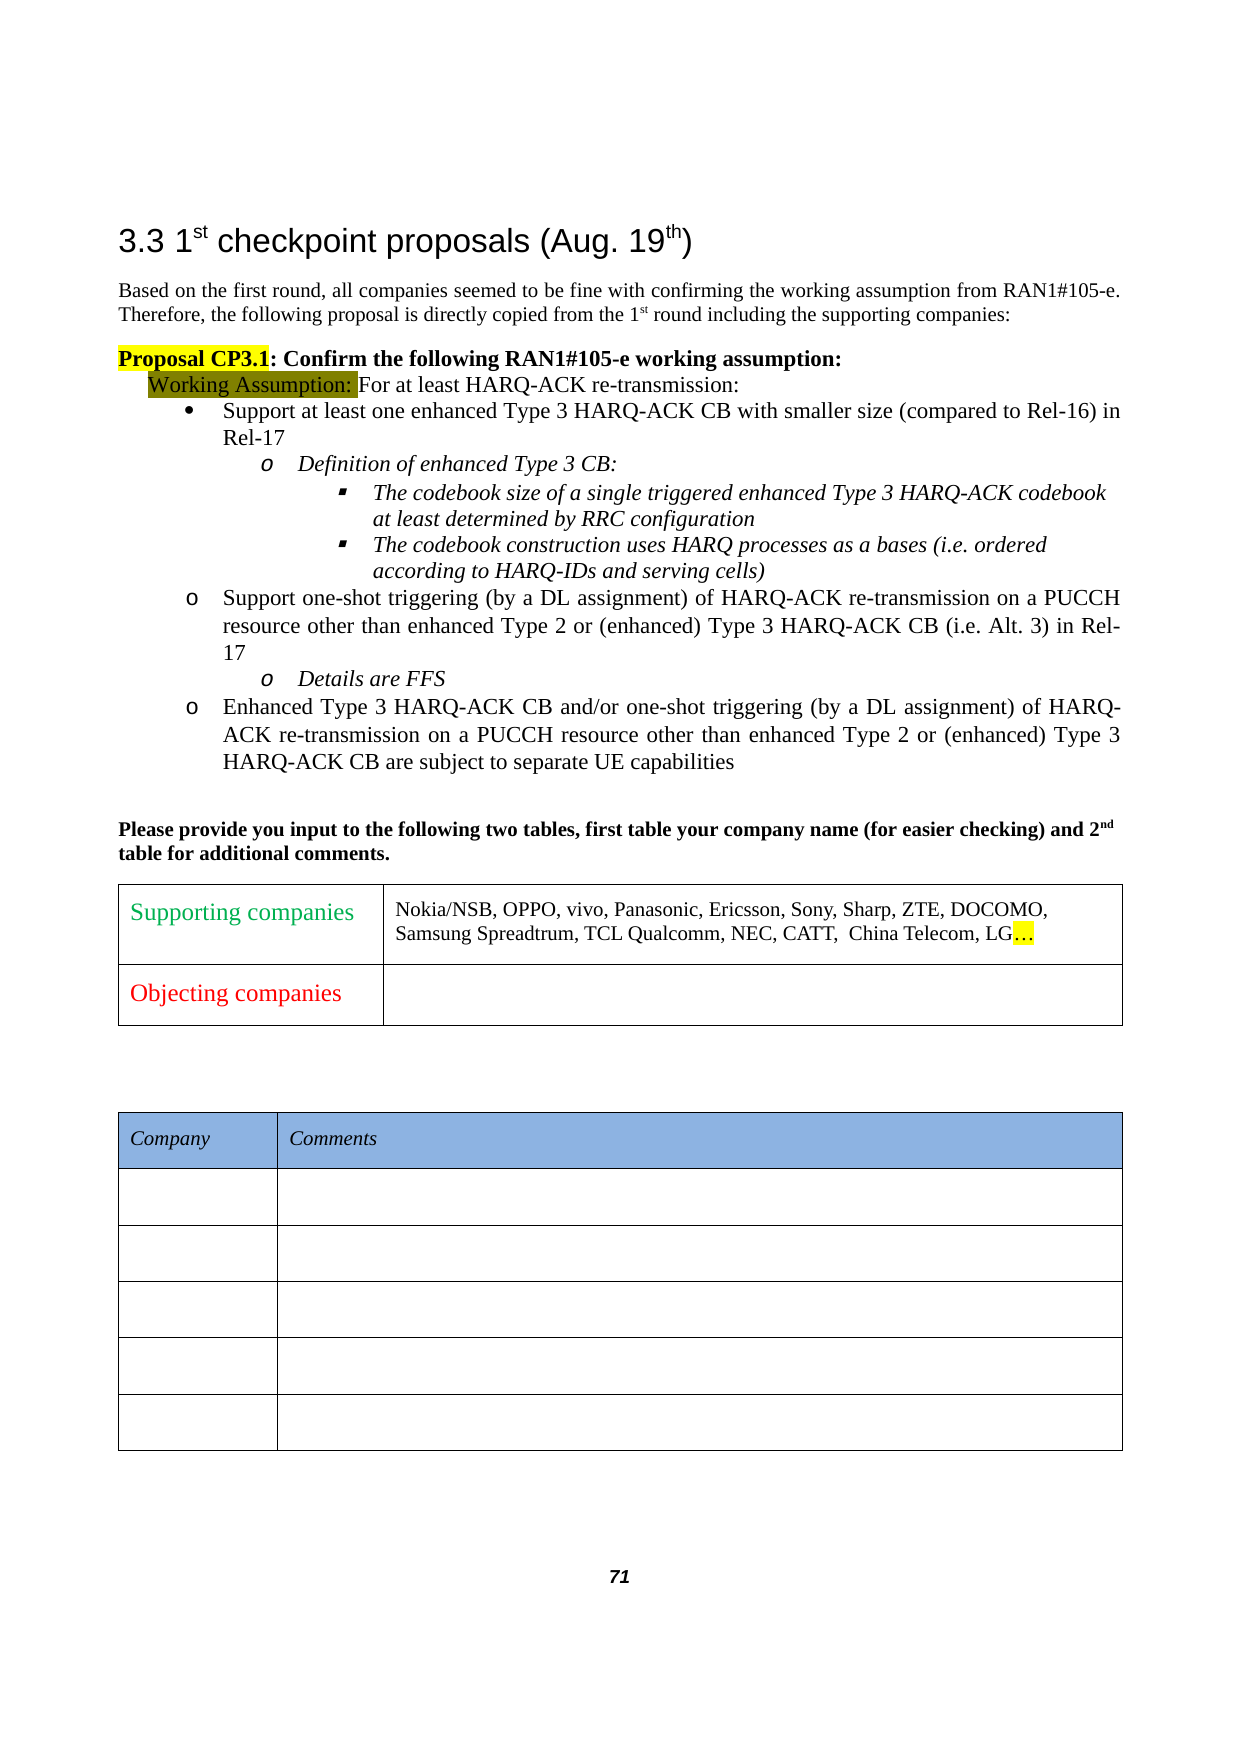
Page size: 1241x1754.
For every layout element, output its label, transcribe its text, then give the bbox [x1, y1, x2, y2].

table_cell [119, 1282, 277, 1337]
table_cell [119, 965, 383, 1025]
text Please provide you input to the following two tables, first table your company name (for easier checking) and 2nd table for additional comments. [118, 817, 1122, 865]
list The codebook construction uses HARQ processes as a bases (i.e. ordered according to HARQ-IDs and serving cells) [335, 531, 1122, 584]
list Enhanced Type 3 HARQ-ACK CB and/or one-shot triggering (by a DL assignment) of HARQ-ACK re-transmission on a PUCCH resource other than enhanced Type 2 or (enhanced) Type 3 HARQ-ACK CB are subject to separate UE capabilities [185, 693, 1122, 774]
list Support one-shot triggering (by a DL assignment) of HARQ-ACK re-transmission on a PUCCH resource other than enhanced Type 2 or (enhanced) Type 3 HARQ-ACK CB (i.e. Alt. 3) in Rel-17 [185, 584, 1122, 665]
text Based on the first round, all companies seemed to be fine with confirming the working assumption from RAN1#105-e. Therefore, the following proposal is directly copied from the 1st round including the supporting companies: [118, 278, 1122, 326]
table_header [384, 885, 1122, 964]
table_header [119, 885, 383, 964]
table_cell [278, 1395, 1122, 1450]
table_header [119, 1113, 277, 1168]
list Definition of enhanced Type 3 CB: [260, 450, 1122, 478]
list Support at least one enhanced Type 3 HARQ-ACK CB with smaller size (compared to Rel-16) in Rel-17 [185, 398, 1122, 450]
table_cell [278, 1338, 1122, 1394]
list The codebook size of a single triggered enhanced Type 3 HARQ-ACK codebook at least determined by RRC configuration [335, 478, 1122, 531]
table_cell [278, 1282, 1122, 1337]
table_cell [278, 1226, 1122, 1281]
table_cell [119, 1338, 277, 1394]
list 1st checkpoint proposals (Aug. 19th) [118, 221, 1122, 259]
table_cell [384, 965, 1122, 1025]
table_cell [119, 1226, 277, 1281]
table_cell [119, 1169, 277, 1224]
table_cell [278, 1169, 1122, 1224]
text Proposal CP3.1: Confirm the following RAN1#105-e working assumption: [269, 345, 1122, 371]
list Details are FFS [260, 665, 1122, 693]
text Working Assumption: For at least HARQ-ACK re-transmission: [358, 371, 1122, 398]
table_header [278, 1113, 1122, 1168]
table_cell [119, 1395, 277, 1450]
